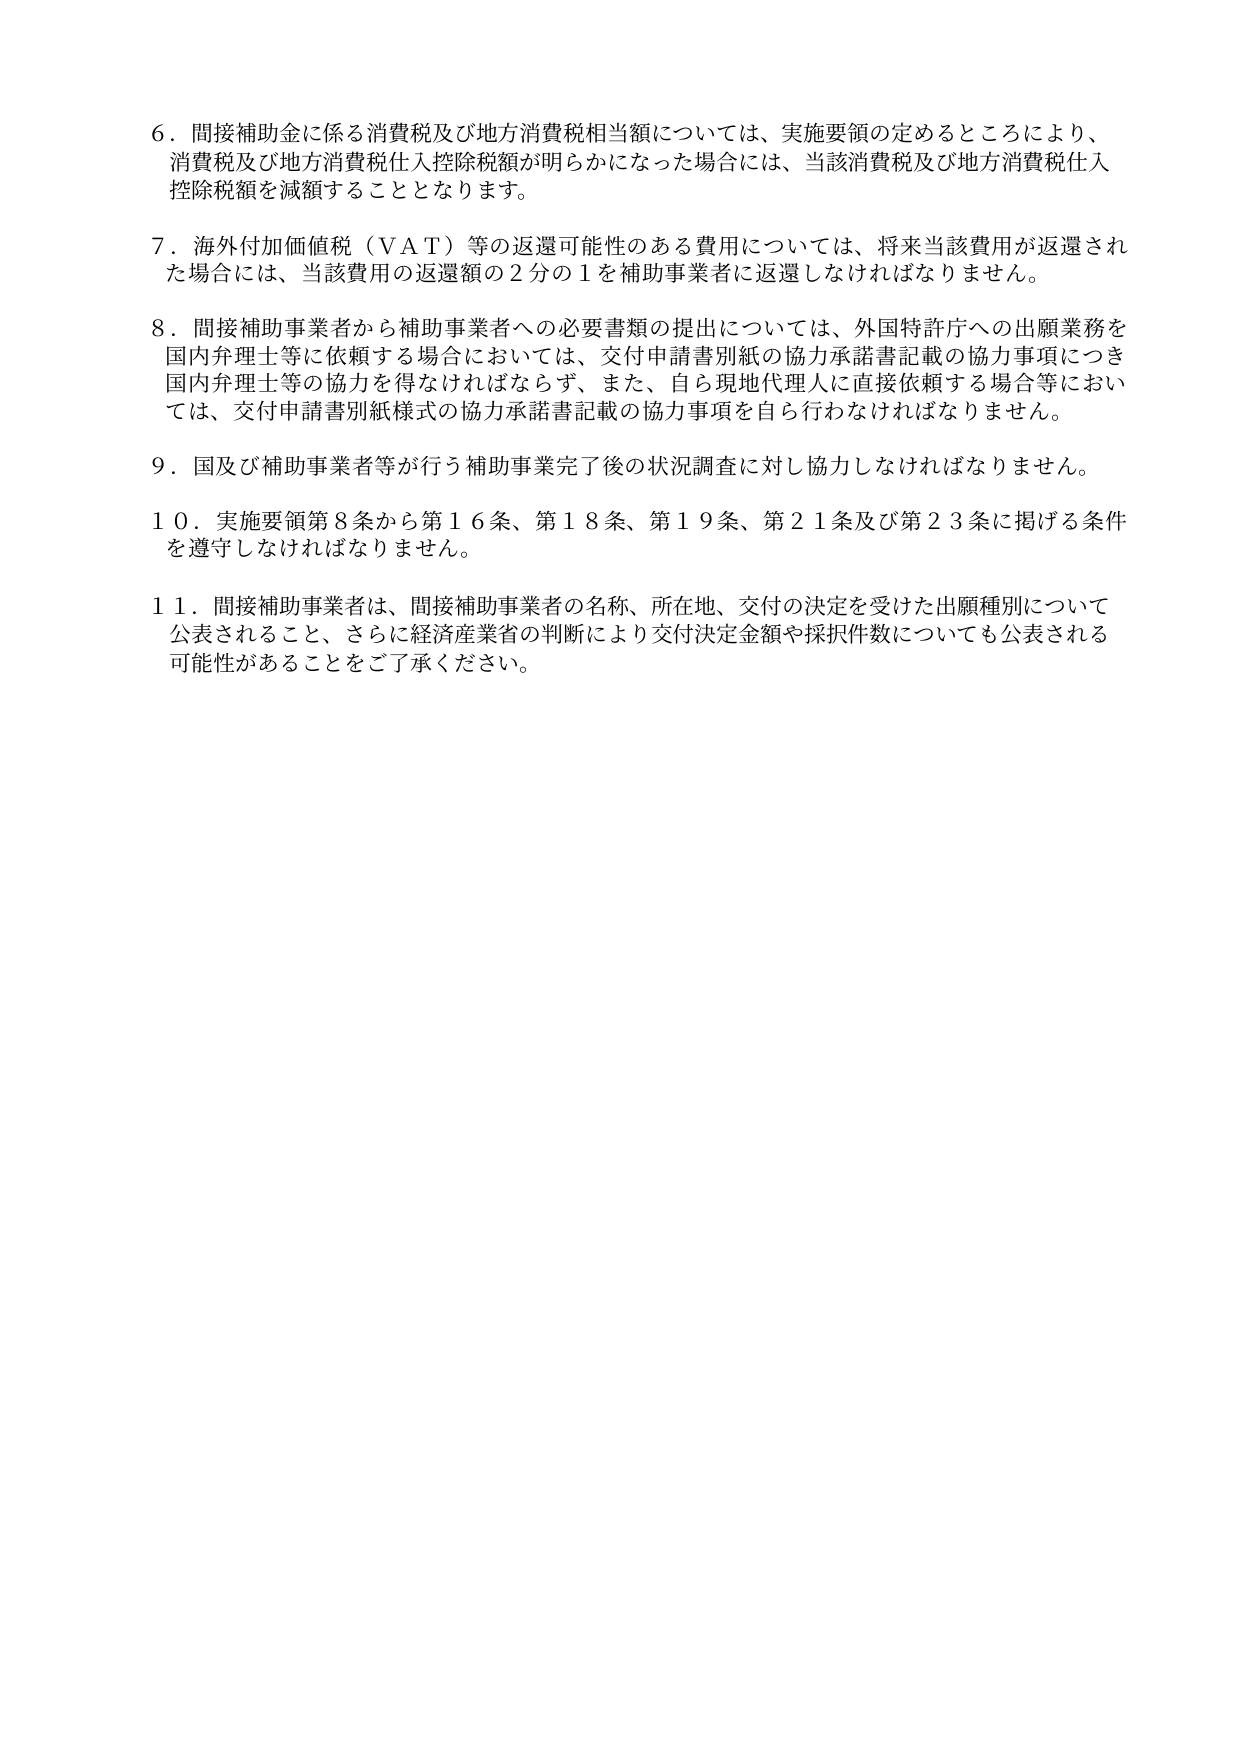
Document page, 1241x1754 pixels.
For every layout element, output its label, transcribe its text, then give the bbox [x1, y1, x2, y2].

text ８．間接補助事業者から補助事業者への必要書類の提出については、外国特許庁への出願業務を国内弁理士等に依頼する場合においては、交付申請書別紙の協力承諾書記載の協力事項につき国内弁理士等の協力を得なければならず、また、自ら現地代理人に直接依頼する場合等においては、交付申請書別紙様式の協力承諾書記載の協力事項を自ら行わなければなりません。 [148, 315, 1129, 425]
text １１．間接補助事業者は、間接補助事業者の名称、所在地、交付の決定を受けた出願種別について公表されること、さらに経済産業省の判断により交付決定金額や採択件数についても公表される可能性があることをご了承ください。 [148, 591, 1122, 678]
text ９．国及び補助事業者等が行う補助事業完了後の状況調査に対し協力しなければなりません。 [148, 452, 1129, 480]
text １０．実施要領第８条から第１６条、第１８条、第１９条、第２１条及び第２３条に掲げる条件を遵守しなければなりません。 [148, 507, 1129, 562]
text ６．間接補助金に係る消費税及び地方消費税相当額については、実施要領の定めるところにより、消費税及び地方消費税仕入控除税額が明らかになった場合には、当該消費税及び地方消費税仕入控除税額を減額することとなります。 [148, 118, 1122, 205]
text ７．海外付加価値税（ＶＡＴ）等の返還可能性のある費用については、将来当該費用が返還された場合には、当該費用の返還額の２分の１を補助事業者に返還しなければなりません。 [148, 232, 1129, 287]
